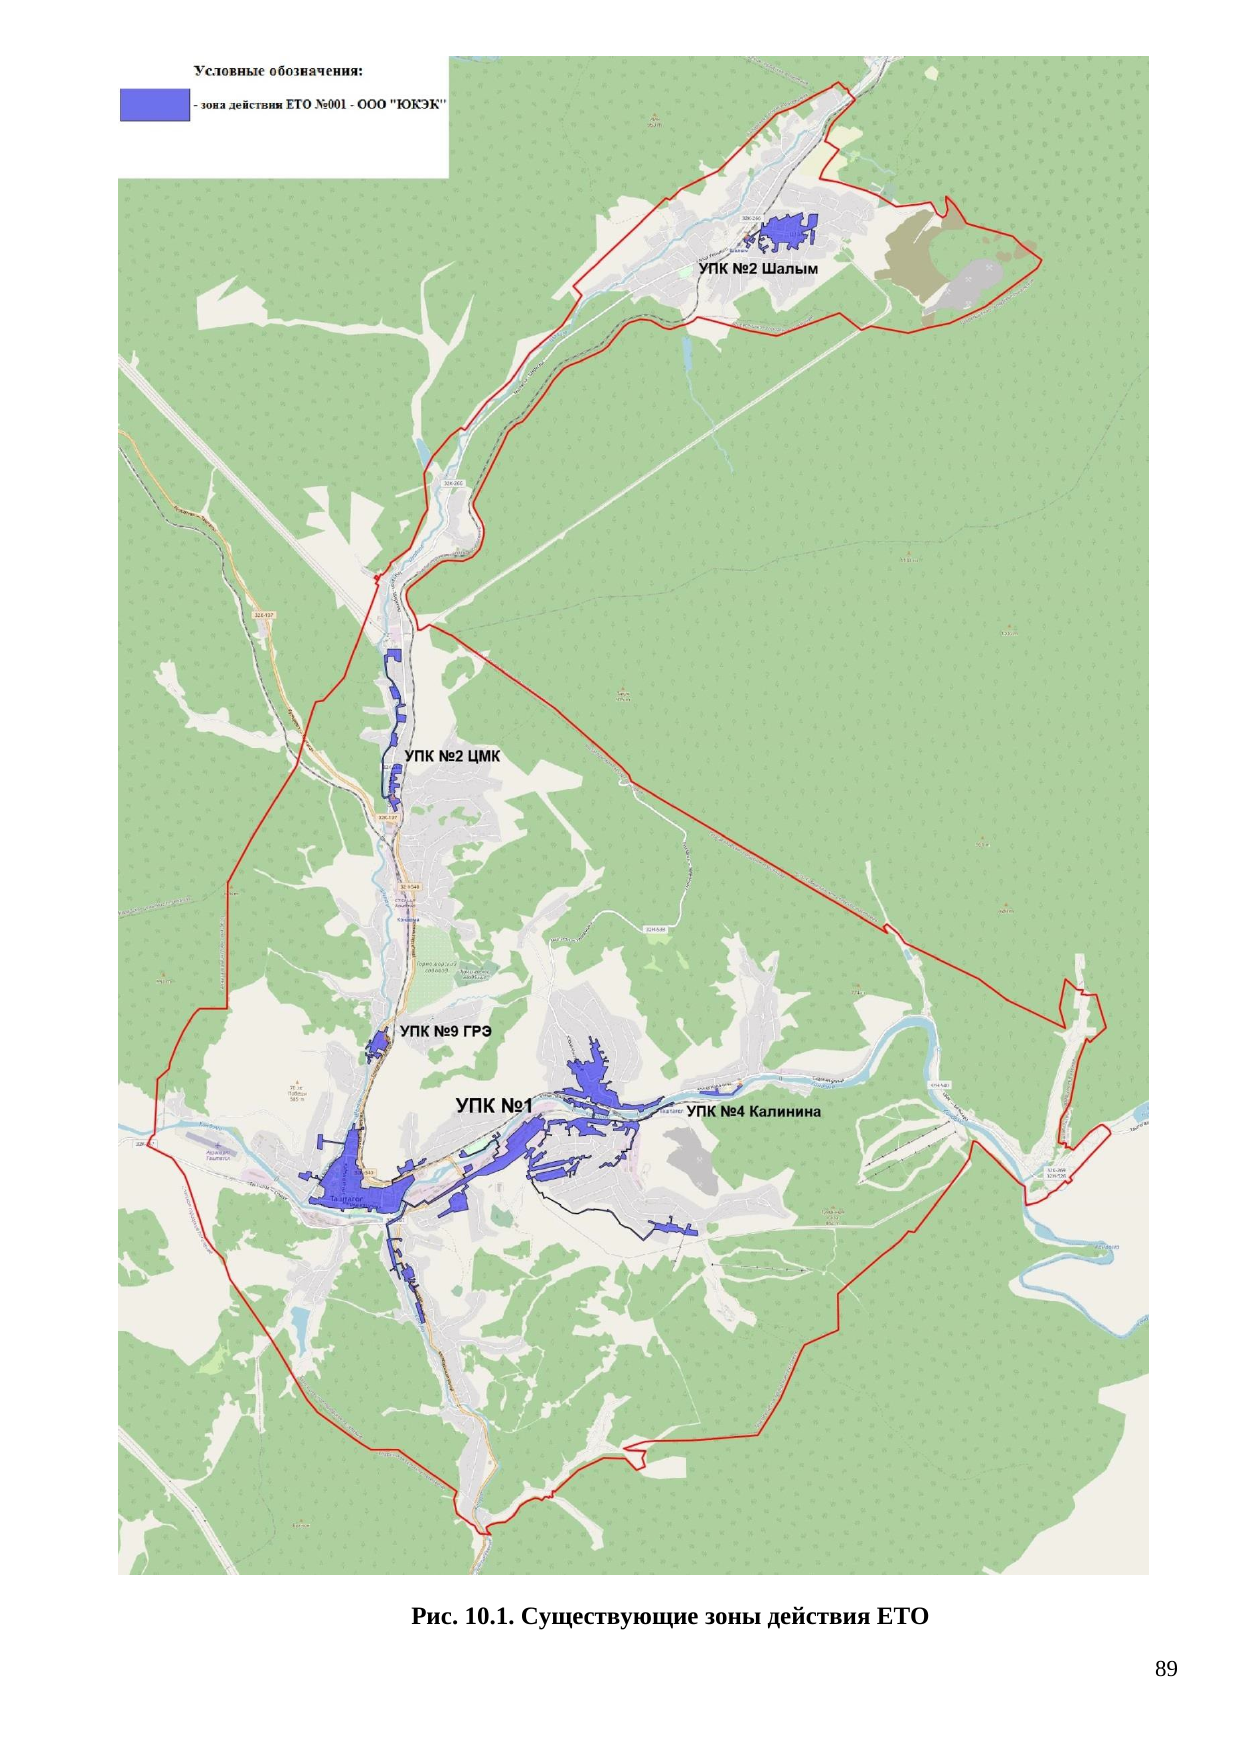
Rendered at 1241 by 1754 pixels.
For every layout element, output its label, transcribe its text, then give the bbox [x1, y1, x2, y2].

picture [118, 56, 1149, 1575]
text Рис. 10.1. Существующие зоны действия ЕТО [411, 1601, 1178, 1630]
